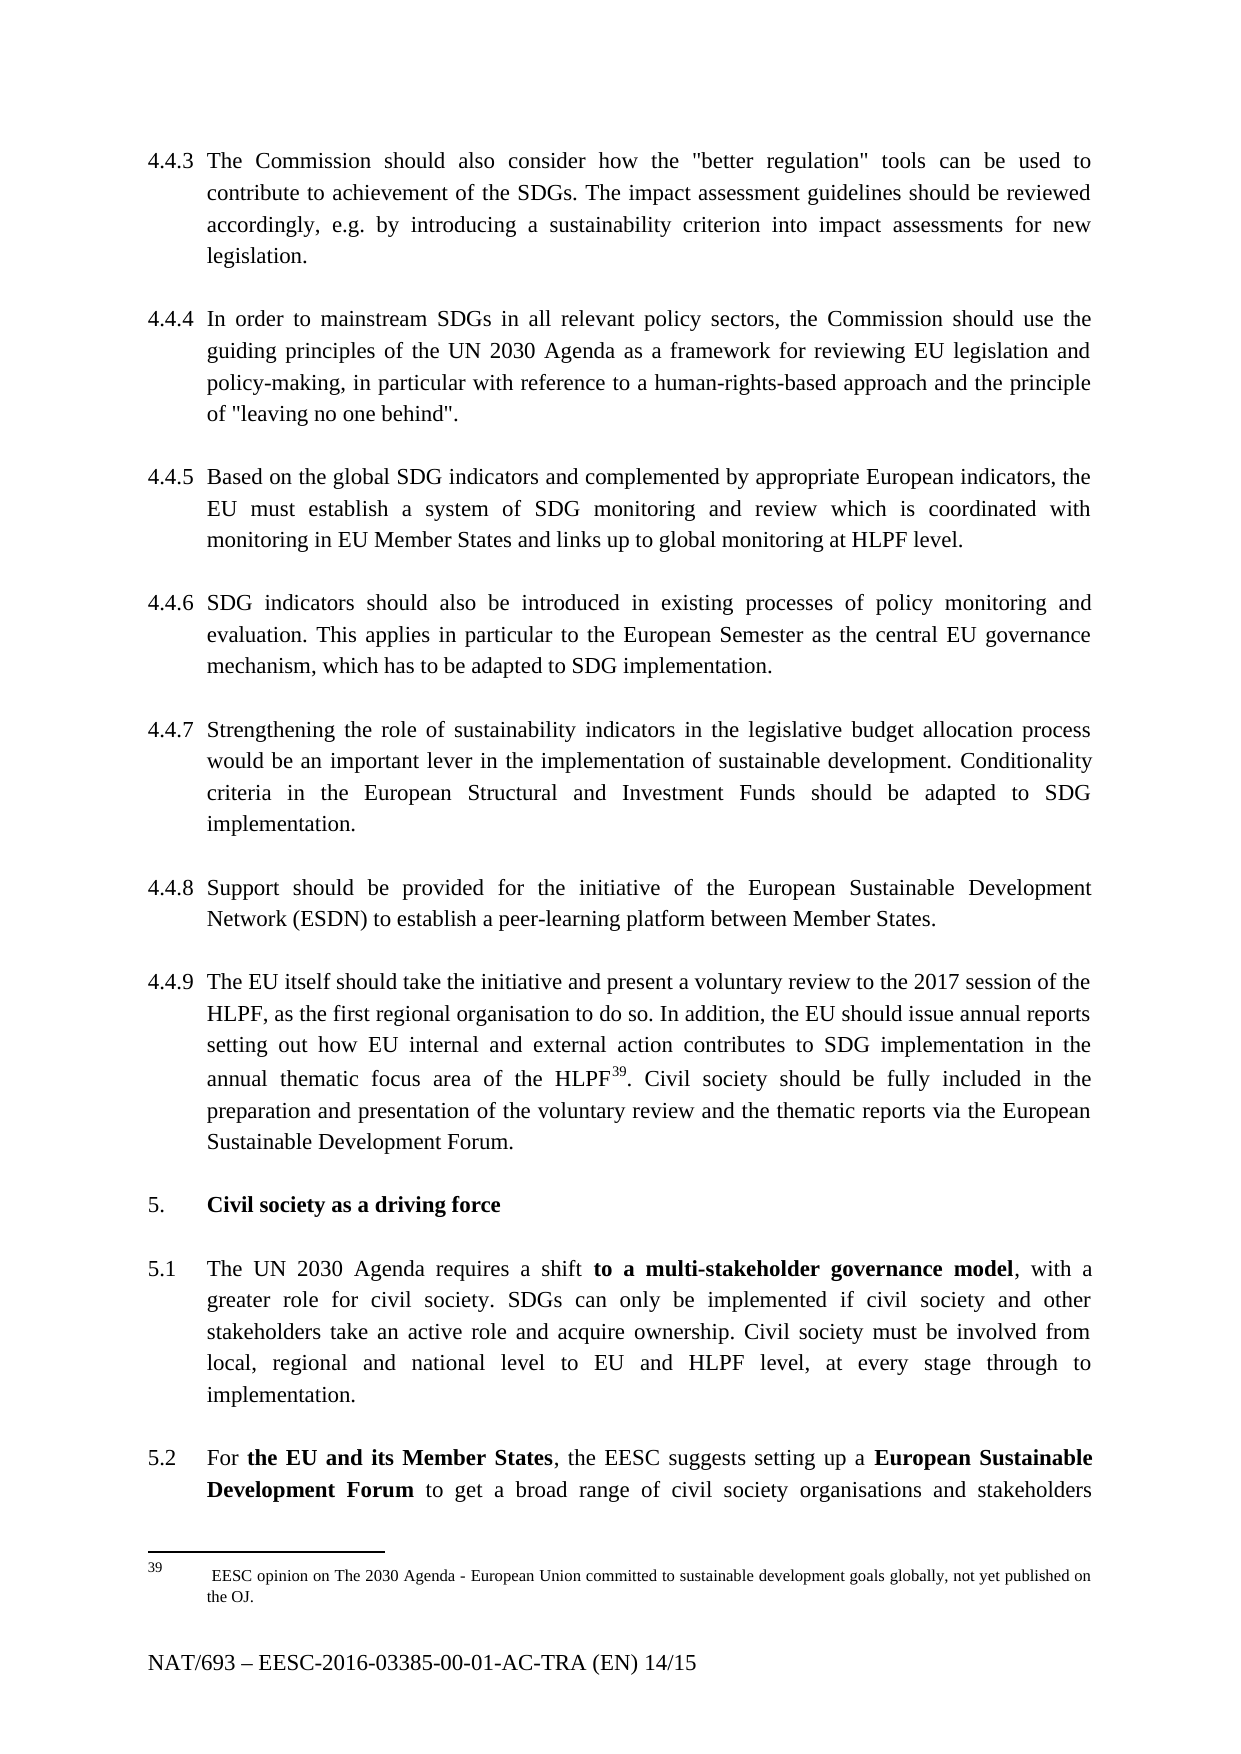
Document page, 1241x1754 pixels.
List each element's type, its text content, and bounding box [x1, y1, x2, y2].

subtitle The EU itself should take the initiative and present a voluntary review to the 2017 session of the HLPF, as the first regional organisation to do so. In addition, the EU should issue annual reports setting out how EU internal and external action contributes to SDG implementation in the annual thematic focus area of the HLPF. Civil society should be fully included in the preparation and presentation of the voluntary review and the thematic reports via the European Sustainable Development Forum. [148, 968, 1093, 1155]
subtitle Strengthening the role of sustainability indicators in the legislative budget allocation process would be an important lever in the implementation of sustainable development. Conditionality criteria in the European Structural and Investment Funds should be adapted to SDG implementation. [148, 716, 1093, 837]
subtitle Based on the global SDG indicators and complemented by appropriate European indicators, the EU must establish a system of SDG monitoring and review which is coordinated with monitoring in EU Member States and links up to global monitoring at HLPF level. [148, 463, 1093, 553]
subtitle Support should be provided for the initiative of the European Sustainable Development Network (ESDN) to establish a peer-learning platform between Member States. [148, 873, 1093, 931]
subtitle In order to mainstream SDGs in all relevant policy sectors, the Commission should use the guiding principles of the UN 2030 Agenda as a framework for reviewing EU legislation and policy-making, in particular with reference to a human-rights-based approach and the principle of "leaving no one behind". [148, 305, 1093, 426]
subtitle Civil society as a driving force [148, 1192, 1093, 1218]
subtitle SDG indicators should also be introduced in existing processes of policy monitoring and evaluation. This applies in particular to the European Semester as the central EU governance mechanism, which has to be adapted to SDG implementation. [148, 589, 1093, 679]
subtitle The UN 2030 Agenda requires a shift to a multi-stakeholder governance model, with a greater role for civil society. SDGs can only be implemented if civil society and other stakeholders take an active role and acquire ownership. Civil society must be involved from local, regional and national level to EU and HLPF level, at every stage through to implementation. [148, 1255, 1093, 1407]
subtitle The Commission should also consider how the "better regulation" tools can be used to contribute to achievement of the SDGs. The impact assessment guidelines should be reviewed accordingly, e.g. by introducing a sustainability criterion into impact assessments for new legislation. [148, 148, 1093, 269]
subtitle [148, 1444, 1093, 1502]
